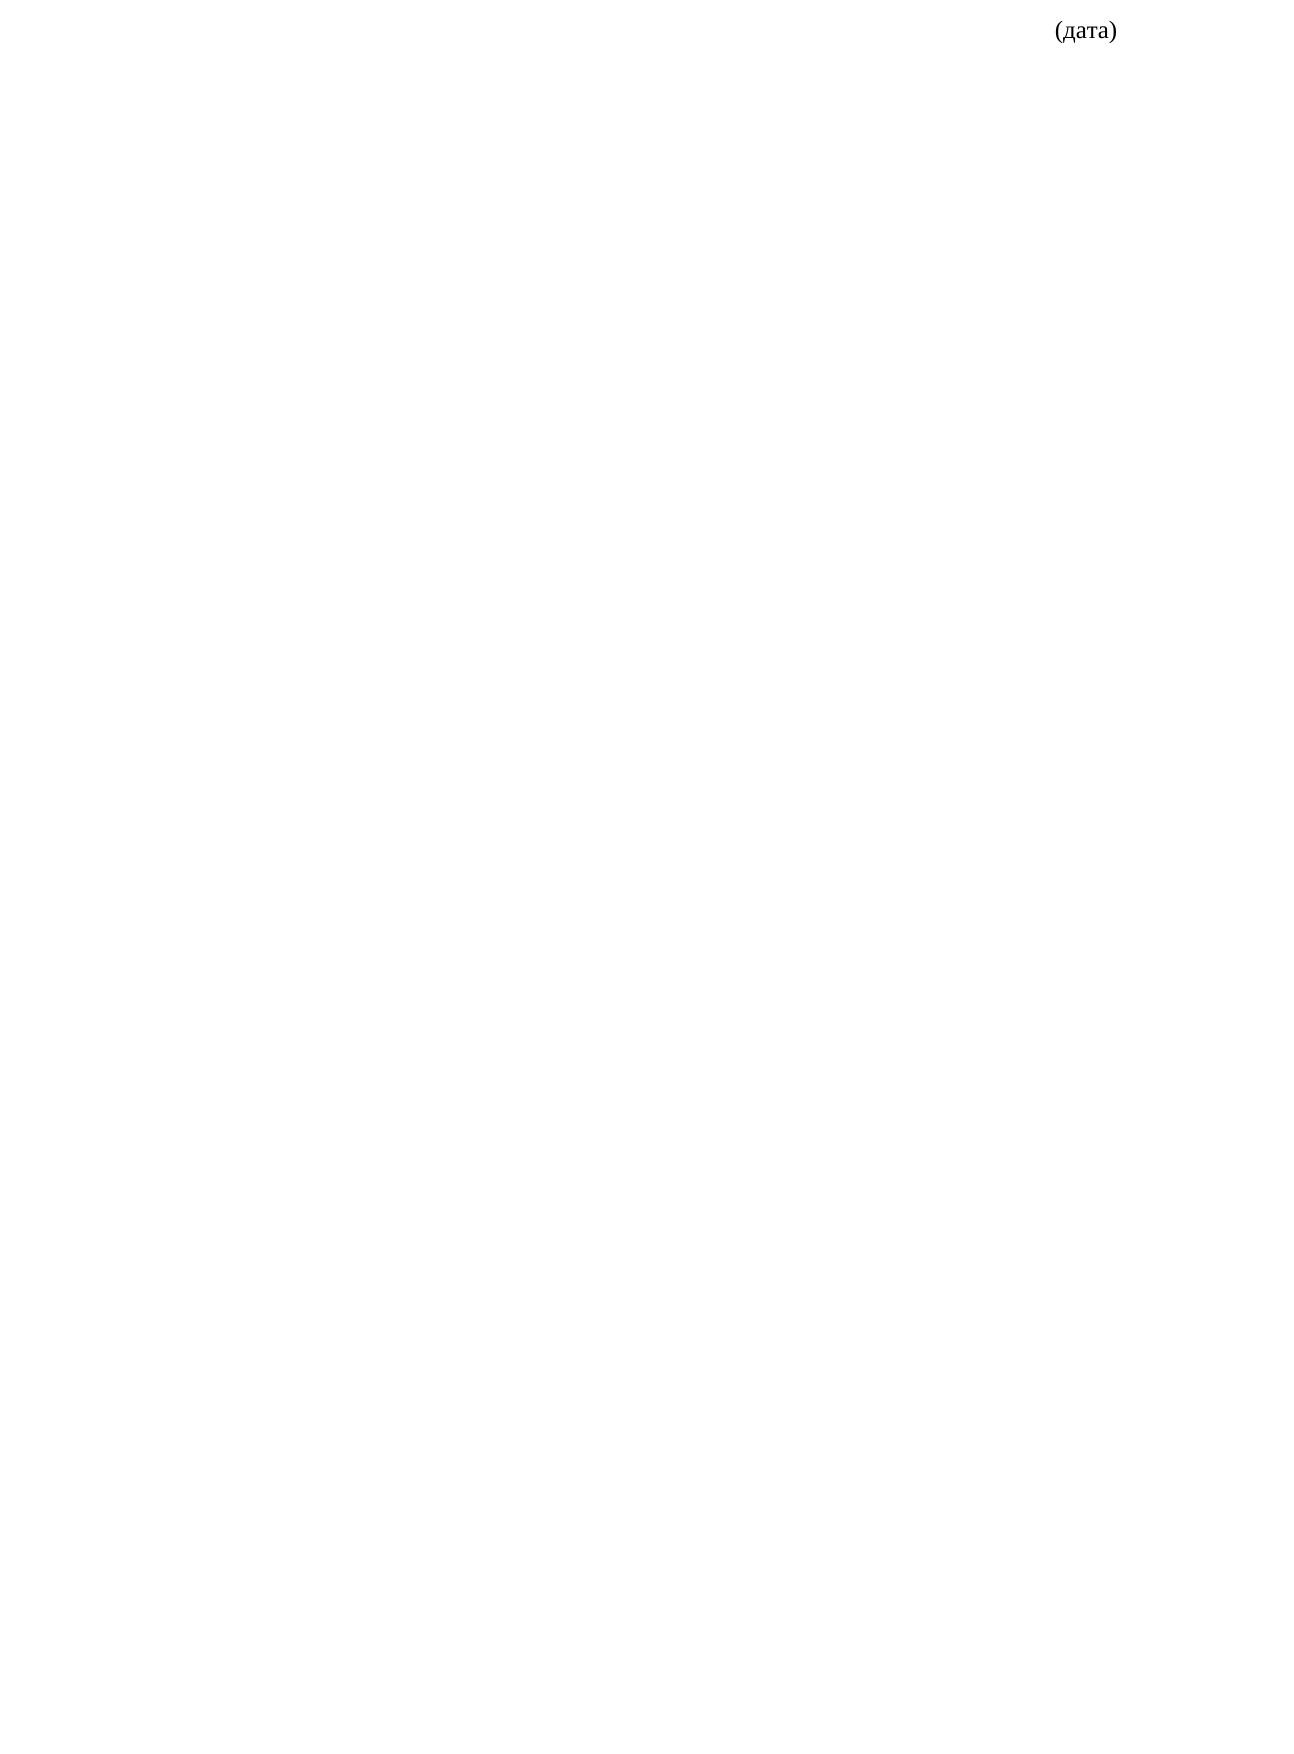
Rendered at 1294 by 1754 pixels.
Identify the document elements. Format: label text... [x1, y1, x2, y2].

text (дата) [118, 15, 1205, 43]
